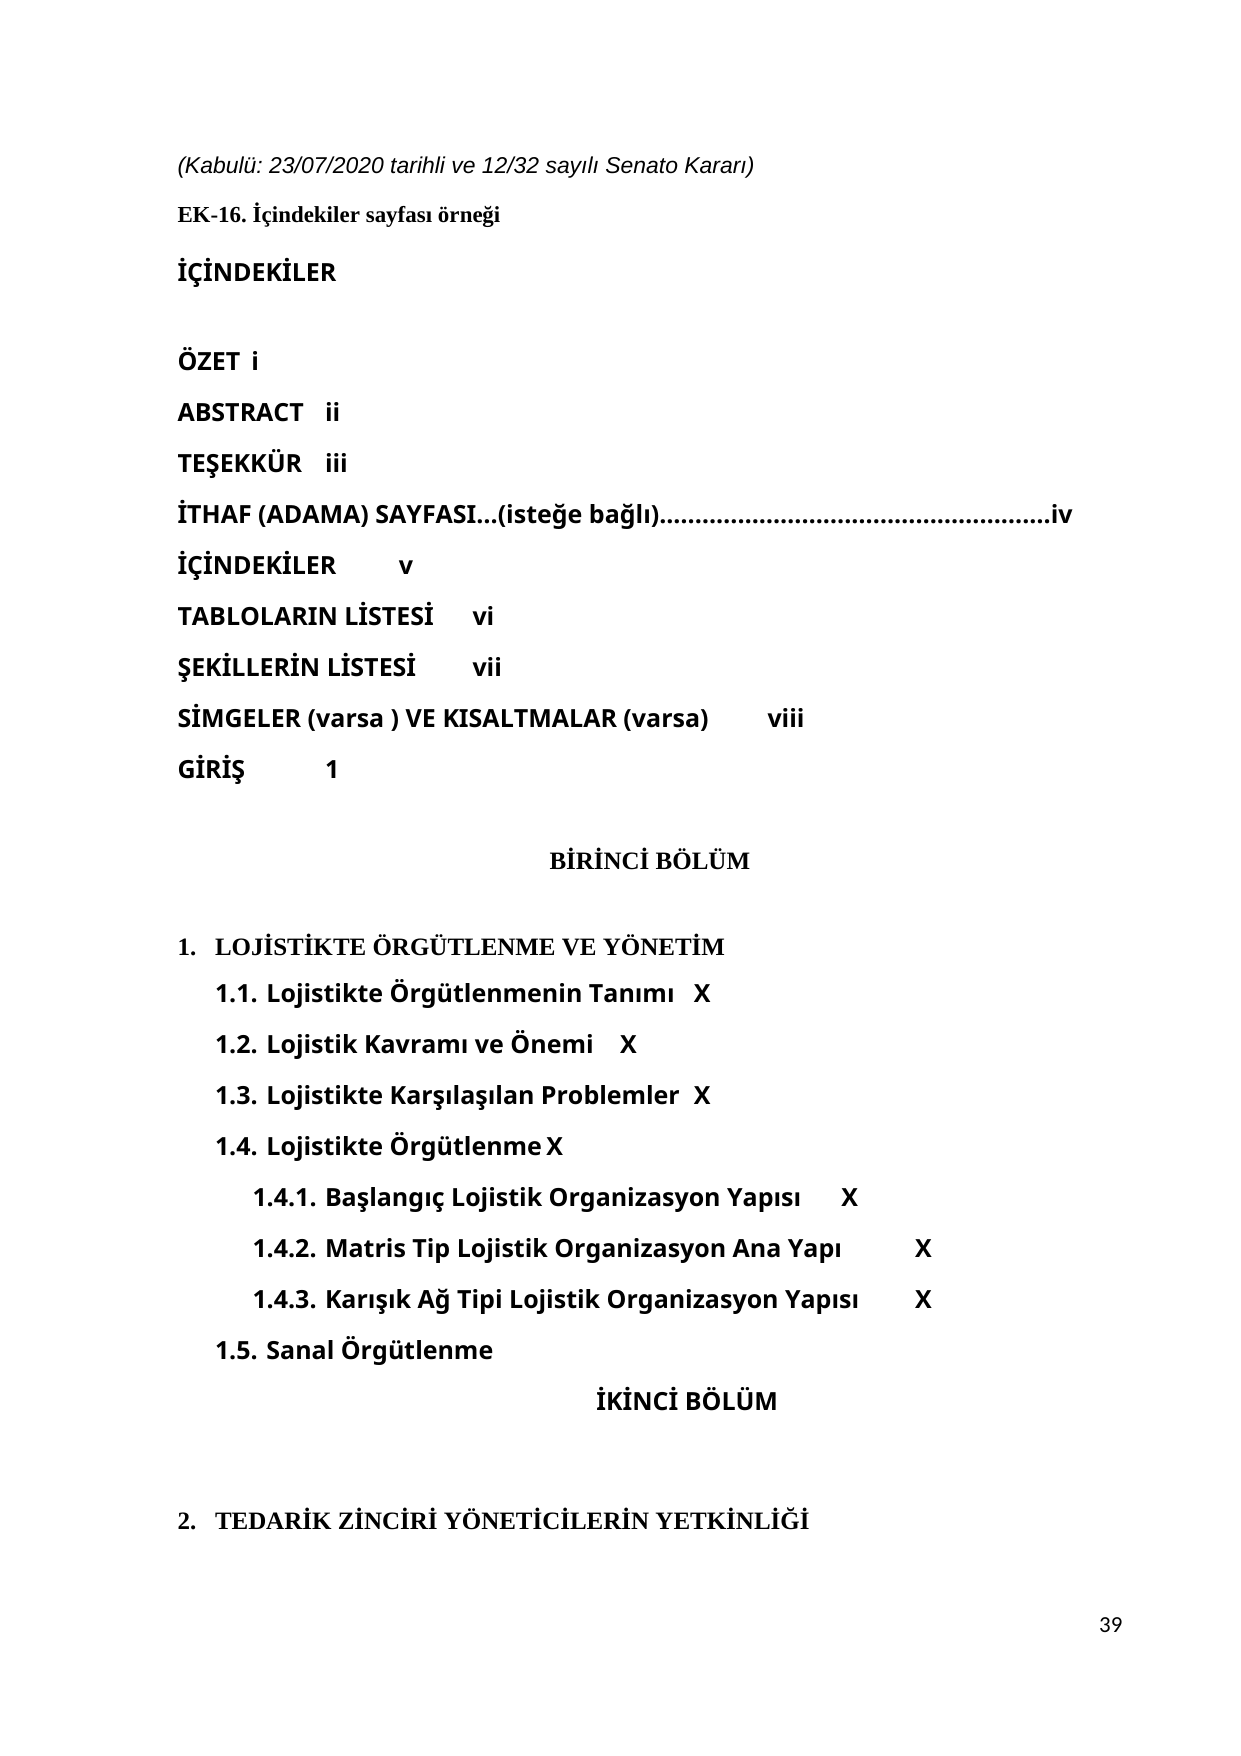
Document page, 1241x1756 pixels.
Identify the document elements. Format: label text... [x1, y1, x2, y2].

text EK-16. İçindekiler sayfası örneği [177, 201, 1122, 227]
